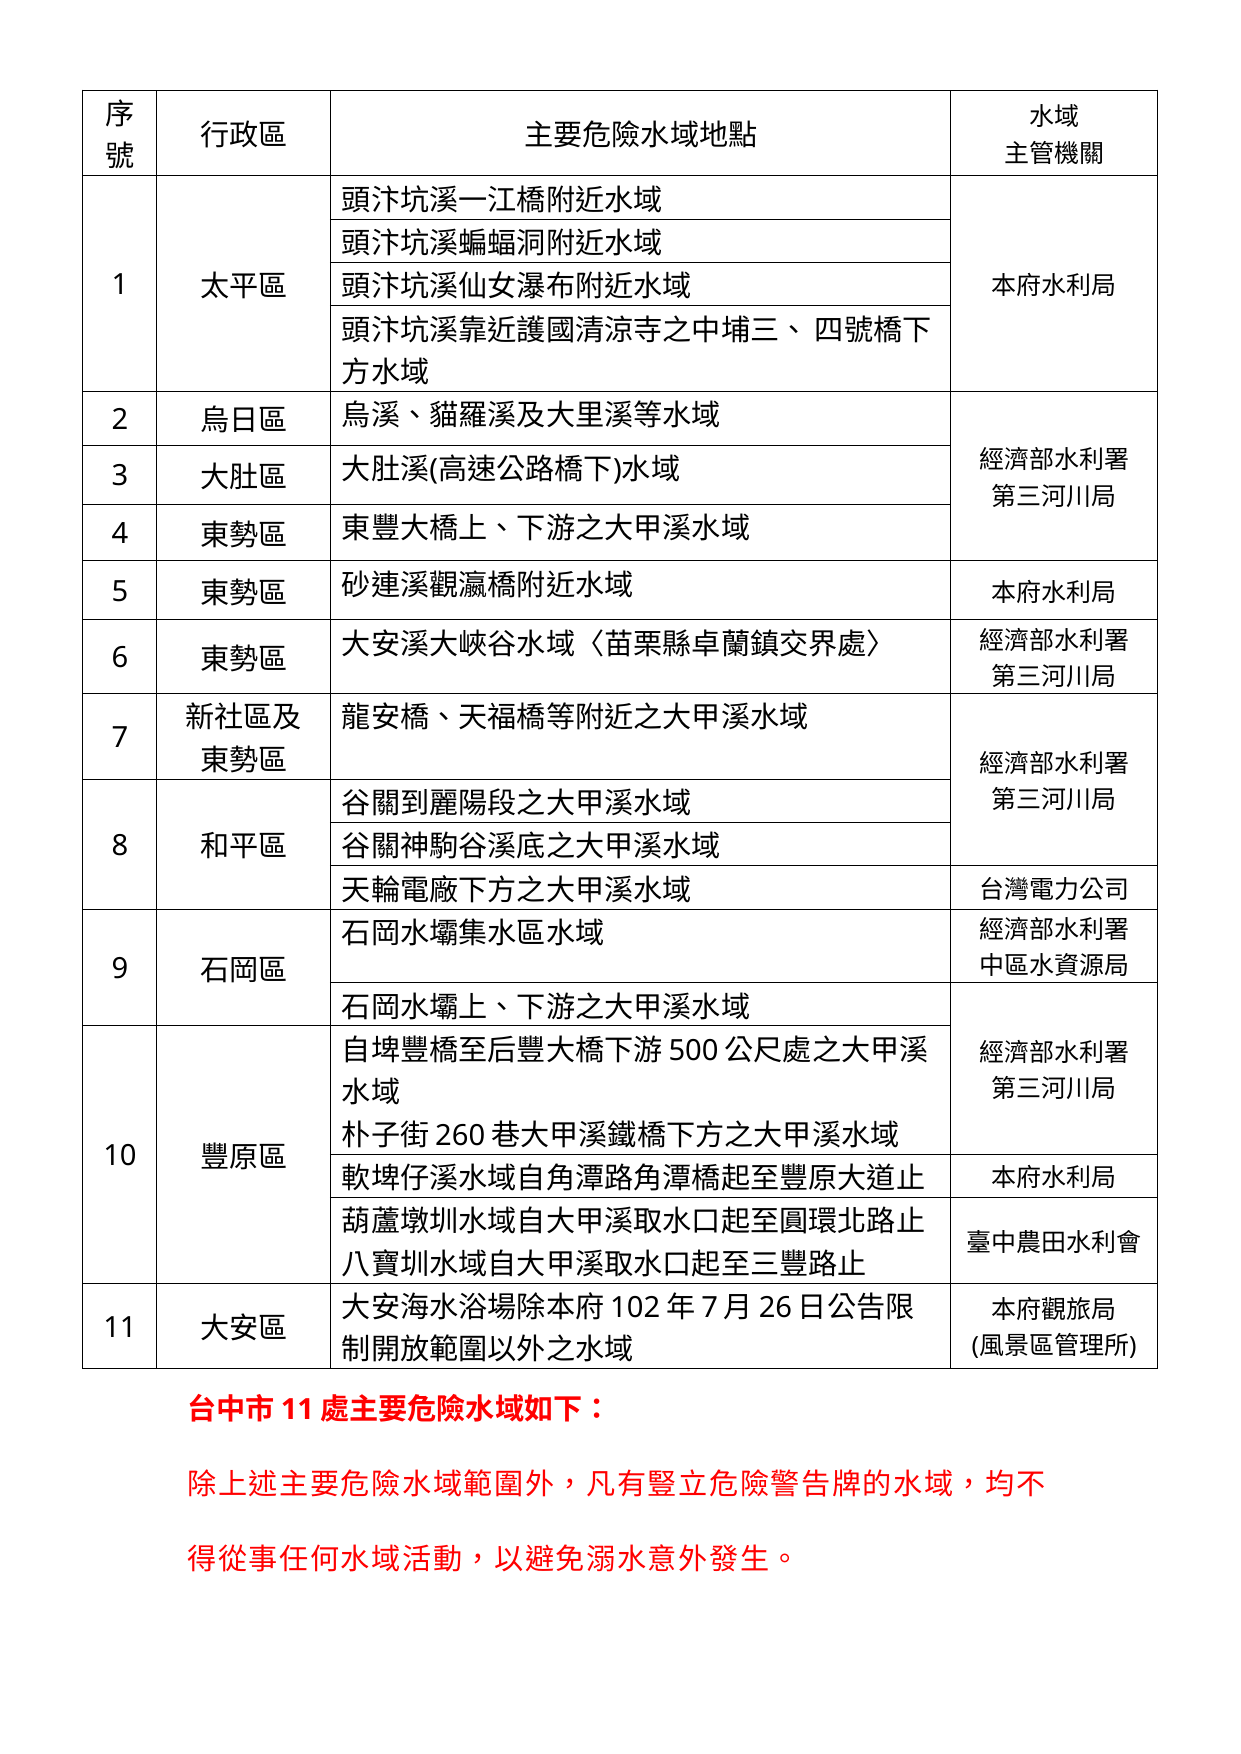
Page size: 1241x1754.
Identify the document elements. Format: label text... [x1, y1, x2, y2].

table_header 水域 主管機關 [951, 91, 1157, 175]
table_cell 經濟部水利署 中區水資源局 [951, 910, 1157, 982]
table_cell 10 [83, 1026, 156, 1282]
table_cell 頭汴坑溪靠近護國清涼寺之中埔三、 四號橋下方水域 [331, 306, 950, 391]
table_cell 5 [83, 561, 156, 619]
table_cell 葫蘆墩圳水域自大甲溪取水口起至圓環北路止 八寶圳水域自大甲溪取水口起至三豐路止 [331, 1198, 950, 1282]
table_cell 本府水利局 [951, 1155, 1157, 1197]
table_cell 7 [83, 694, 156, 778]
table_header 行政區 [157, 91, 330, 175]
table_cell 8 [83, 780, 156, 908]
table_cell 本府水利局 [951, 176, 1157, 391]
table_cell 新社區及 東勢區 [157, 694, 330, 778]
table_cell 自埤豐橋至后豐大橋下游處之大甲溪水域 朴子街260巷大甲溪鐵橋下方之大甲溪水域 [331, 1026, 950, 1153]
table_cell 石岡水壩集水區水域 [331, 910, 950, 982]
table_cell 4 [83, 505, 156, 560]
table_cell 經濟部水利署 第三河川局 [951, 694, 1157, 865]
table_cell 11 [83, 1284, 156, 1368]
table_cell 石岡區 [157, 910, 330, 1025]
table_cell 經濟部水利署 第三河川局 [951, 620, 1157, 693]
table_cell 東勢區 [157, 505, 330, 560]
table_cell 本府水利局 [951, 561, 1157, 619]
table_cell 和平區 [157, 780, 330, 908]
table_cell 大肚溪(高速公路橋下)水域 [331, 446, 950, 503]
table_cell 谷關神駒谷溪底之大甲溪水域 [331, 823, 950, 865]
table_cell 烏日區 [157, 392, 330, 444]
table_cell 2 [83, 392, 156, 444]
table_cell 烏溪、貓羅溪及大里溪等水域 [331, 392, 950, 444]
table_cell 東勢區 [157, 620, 330, 693]
table_cell 軟埤仔溪水域自角潭路角潭橋起至豐原大道止 [331, 1155, 950, 1197]
table_cell 9 [83, 910, 156, 1025]
table_cell 谷關到麗陽段之大甲溪水域 [331, 780, 950, 822]
table_cell 1 [83, 176, 156, 391]
table_cell 臺中農田水利會 [951, 1198, 1157, 1282]
table_cell 天輪電廠下方之大甲溪水域 [331, 866, 950, 908]
table_cell 龍安橋、天福橋等附近之大甲溪水域 [331, 694, 950, 778]
table_cell 大安海水浴場除本府102年7月26日公告限制開放範圍以外之水域 [331, 1284, 950, 1368]
table_cell 3 [83, 446, 156, 503]
text 台中市11處主要危險水域如下： [187, 1369, 1053, 1444]
table_cell 豐原區 [157, 1026, 330, 1282]
table_cell 頭汴坑溪仙女瀑布附近水域 [331, 263, 950, 305]
table_cell 頭汴坑溪一江橋附近水域 [331, 176, 950, 218]
table_cell 石岡水壩上、下游之大甲溪水域 [331, 983, 950, 1025]
table_cell 太平區 [157, 176, 330, 391]
table_cell 頭汴坑溪蝙蝠洞附近水域 [331, 220, 950, 262]
table_header 序號 [83, 91, 156, 175]
table_header 主要危險水域地點 [331, 91, 950, 175]
table_cell 大肚區 [157, 446, 330, 503]
table_cell 本府觀旅局 (風景區管理所) [951, 1284, 1157, 1368]
table_cell 砂連溪觀瀛橋附近水域 [331, 561, 950, 619]
table_cell 大安溪大峽谷水域〈苗栗縣卓蘭鎮交界處〉 [331, 620, 950, 693]
text 除上述主要危險水域範圍外，凡有豎立危險警告牌的水域，均不得從事任何水域活動，以避免溺水意外發生。 [187, 1444, 1053, 1594]
table_cell 大安區 [157, 1284, 330, 1368]
table_cell 台灣電力公司 [951, 866, 1157, 908]
table_cell 6 [83, 620, 156, 693]
table_cell 經濟部水利署 第三河川局 [951, 392, 1157, 560]
table_cell 東豐大橋上、下游之大甲溪水域 [331, 505, 950, 560]
table_cell 經濟部水利署 第三河川局 [951, 983, 1157, 1153]
table_cell 東勢區 [157, 561, 330, 619]
